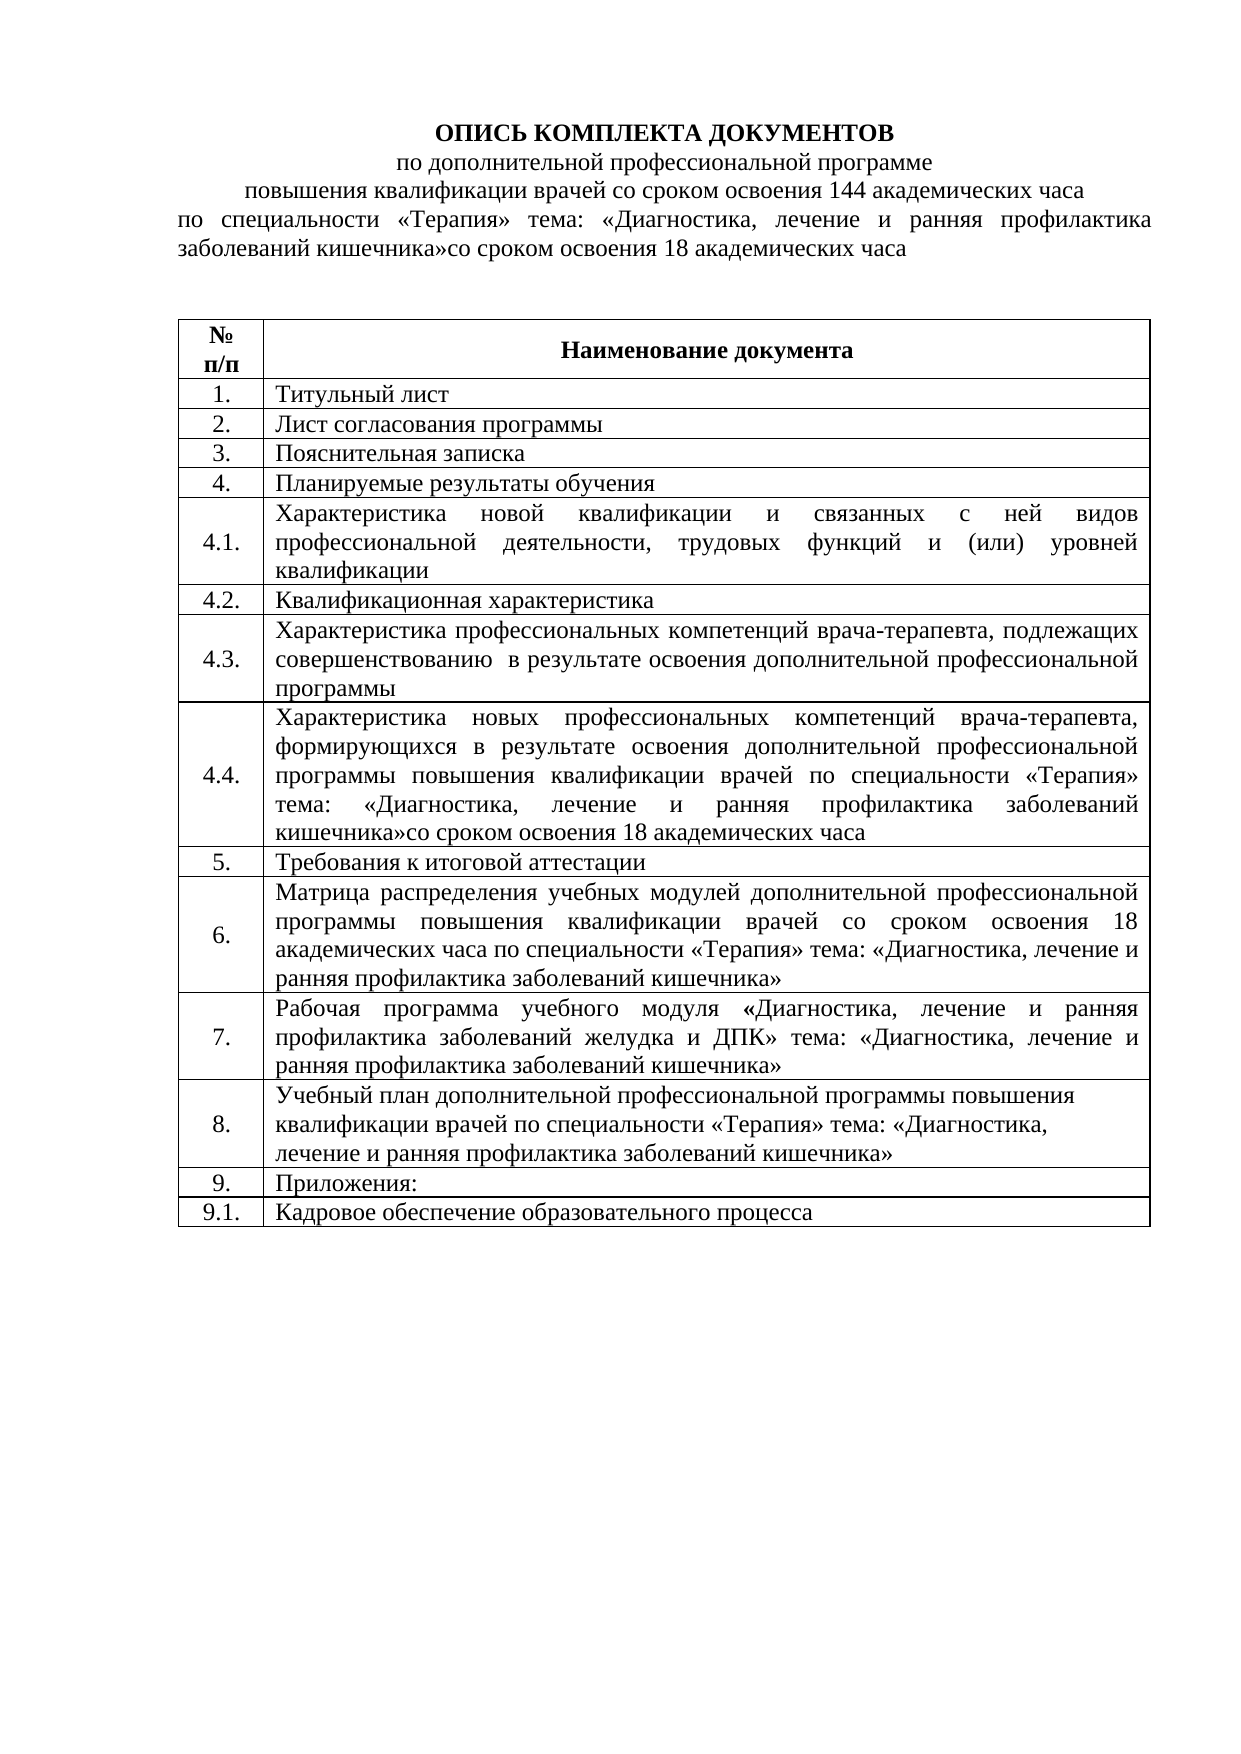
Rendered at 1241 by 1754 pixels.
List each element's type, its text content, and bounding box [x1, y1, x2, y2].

table_cell Квалификационная характеристика [264, 585, 1149, 614]
table_cell Матрица распределения учебных модулей дополнительной профессиональной программы повышения квалификации врачей со сроком освоения 18 академических часа по специальности «Терапия» тема: «Диагностика, лечение и ранняя профилактика заболеваний кишечника» [264, 877, 1149, 992]
table_cell 4.4. [179, 703, 263, 846]
table_cell Учебный план дополнительной профессиональной программы повышения квалификации врачей по специальности «Терапия» тема: «Диагностика, лечение и ранняя профилактика заболеваний кишечника» [264, 1080, 1149, 1167]
table_cell Характеристика новой квалификации и связанных с ней видов профессиональной деятельности, трудовых функций и (или) уровней квалификации [264, 498, 1149, 584]
text по специальности «Терапия» тема: «Диагностика, лечение и ранняя профилактика заболеваний кишечника»со сроком освоения 18 академических часа [177, 204, 1152, 262]
table_cell 9. [179, 1168, 263, 1196]
table_cell Лист согласования программы [264, 409, 1149, 437]
table_cell 5. [179, 847, 263, 876]
table_cell Характеристика новых профессиональных компетенций врача-терапевта, формирующихся в результате освоения дополнительной профессиональной программы повышения квалификации врачей по специальности «Терапия» тема: «Диагностика, лечение и ранняя профилактика заболеваний кишечника»со сроком освоения 18 академических часа [264, 703, 1149, 846]
table_cell 4.2. [179, 585, 263, 614]
table_cell 4. [179, 468, 263, 497]
table_cell Пояснительная записка [264, 439, 1149, 467]
table_cell 7. [179, 993, 263, 1079]
table_cell Планируемые результаты обучения [264, 468, 1149, 497]
table_cell 2. [179, 409, 263, 437]
table_header № п/п [179, 320, 263, 378]
table_cell Кадровое обеспечение образовательного процесса [264, 1198, 1149, 1226]
table_cell Рабочая программа учебного модуля «Диагностика, лечение и ранняя профилактика заболеваний желудка и ДПК» тема: «Диагностика, лечение и ранняя профилактика заболеваний кишечника» [264, 993, 1149, 1079]
table_cell 4.3. [179, 615, 263, 701]
table_cell 3. [179, 439, 263, 467]
text повышения квалификации врачей со сроком освоения 144 академических часа [177, 176, 1152, 204]
table_cell 1. [179, 379, 263, 408]
table_cell 6. [179, 877, 263, 992]
table_cell 9.1. [179, 1198, 263, 1226]
table_cell Характеристика профессиональных компетенций врача-терапевта, подлежащих совершенствованию в результате освоения дополнительной профессиональной программы [264, 615, 1149, 701]
table_cell Титульный лист [264, 379, 1149, 408]
table_cell Требования к итоговой аттестации [264, 847, 1149, 876]
text по дополнительной профессиональной программе [177, 147, 1152, 176]
table_cell 8. [179, 1080, 263, 1167]
table_header Наименование документа [264, 320, 1149, 378]
table_cell 4.1. [179, 498, 263, 584]
table_cell Приложения: [264, 1168, 1149, 1196]
text ОПИСЬ КОМПЛЕКТА ДОКУМЕНТОВ [177, 118, 1152, 147]
